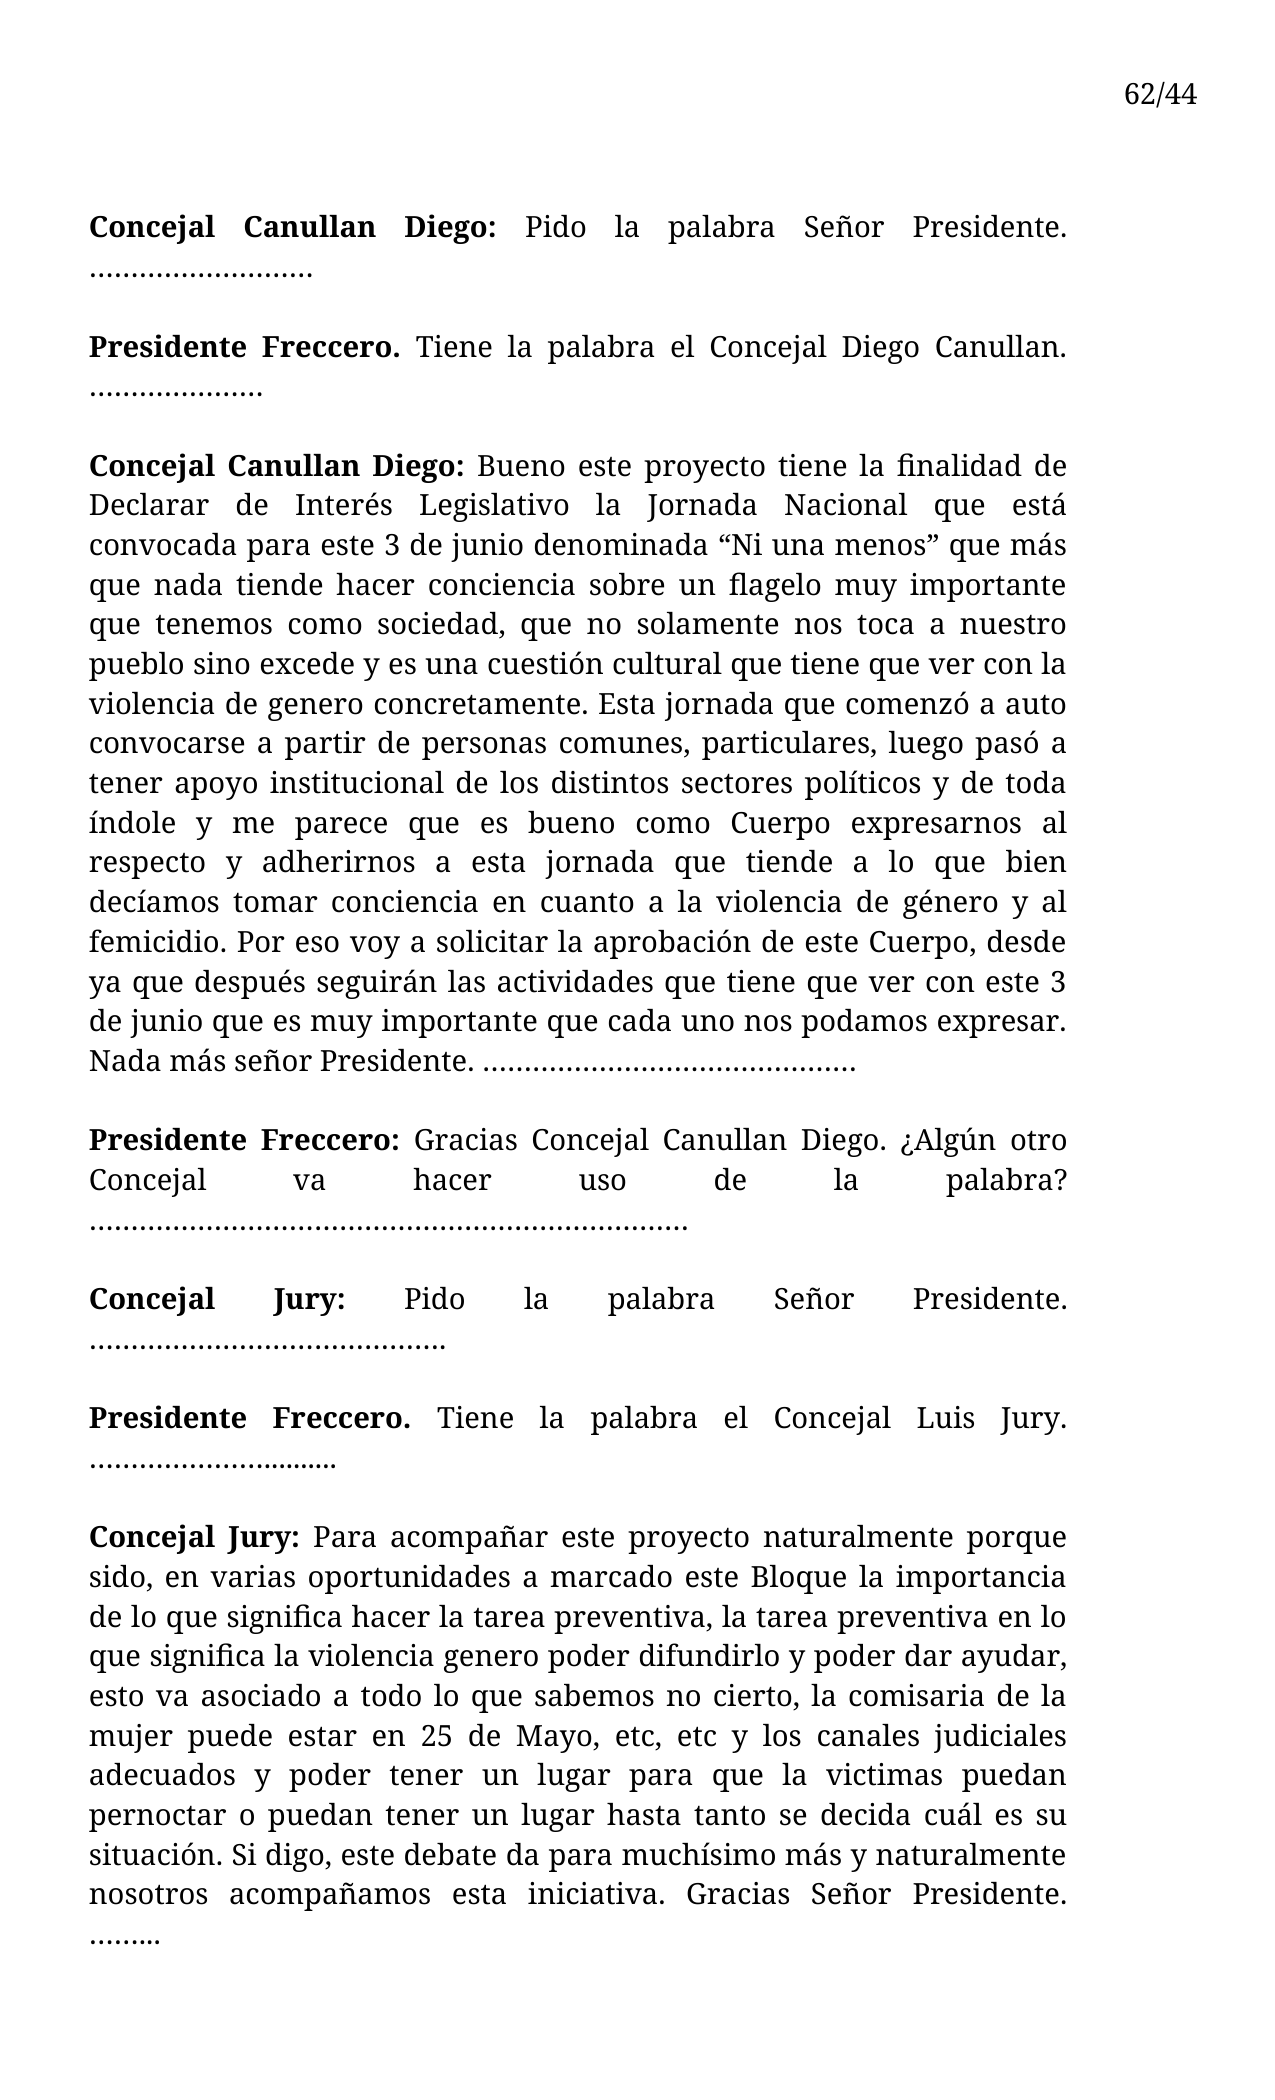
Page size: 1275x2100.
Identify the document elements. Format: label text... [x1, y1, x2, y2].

text Presidente Freccero: Gracias Concejal Canullan Diego. ¿Algún otro Concejal va hacer uso de la palabra? ……………………………………………………………… [89, 1119, 1068, 1239]
text Concejal Jury: Pido la palabra Señor Presidente. ……………………………………. [89, 1278, 1068, 1358]
text Concejal Canullan Diego: Pido la palabra Señor Presidente. ……………………… [89, 207, 1068, 286]
text Presidente Freccero. Tiene la palabra el Concejal Luis Jury. ………………….......... [89, 1397, 1068, 1477]
text Concejal Canullan Diego: Bueno este proyecto tiene la finalidad de Declarar de Interés Legislativo la Jornada Nacional que está convocada para este 3 de junio denominada “Ni una menos” que más que nada tiende hacer conciencia sobre un flagelo muy importante que tenemos como sociedad, que no solamente nos toca a nuestro pueblo sino excede y es una cuestión cultural que tiene que ver con la violencia de genero concretamente. Esta jornada que comenzó a auto convocarse a partir de personas comunes, particulares, luego pasó a tener apoyo institucional de los distintos sectores políticos y de toda índole y me parece que es bueno como Cuerpo expresarnos al respecto y adherirnos a esta jornada que tiende a lo que bien decíamos tomar conciencia en cuanto a la violencia de género y al femicidio. Por eso voy a solicitar la aprobación de este Cuerpo, desde ya que después seguirán las actividades que tiene que ver con este 3 de junio que es muy importante que cada uno nos podamos expresar. Nada más señor Presidente. ……………………………………… [89, 445, 1068, 1080]
text Presidente Freccero. Tiene la palabra el Concejal Diego Canullan. ………………… [89, 326, 1068, 405]
text Concejal Jury: Para acompañar este proyecto naturalmente porque sido, en varias oportunidades a marcado este Bloque la importancia de lo que significa hacer la tarea preventiva, la tarea preventiva en lo que significa la violencia genero poder difundirlo y poder dar ayudar, esto va asociado a todo lo que sabemos no cierto, la comisaria de la mujer puede estar en 25 de Mayo, etc, etc y los canales judiciales adecuados y poder tener un lugar para que la victimas puedan pernoctar o puedan tener un lugar hasta tanto se decida cuál es su situación. Si digo, este debate da para muchísimo más y naturalmente nosotros acompañamos esta iniciativa. Gracias Señor Presidente. ……... [89, 1516, 1068, 1953]
